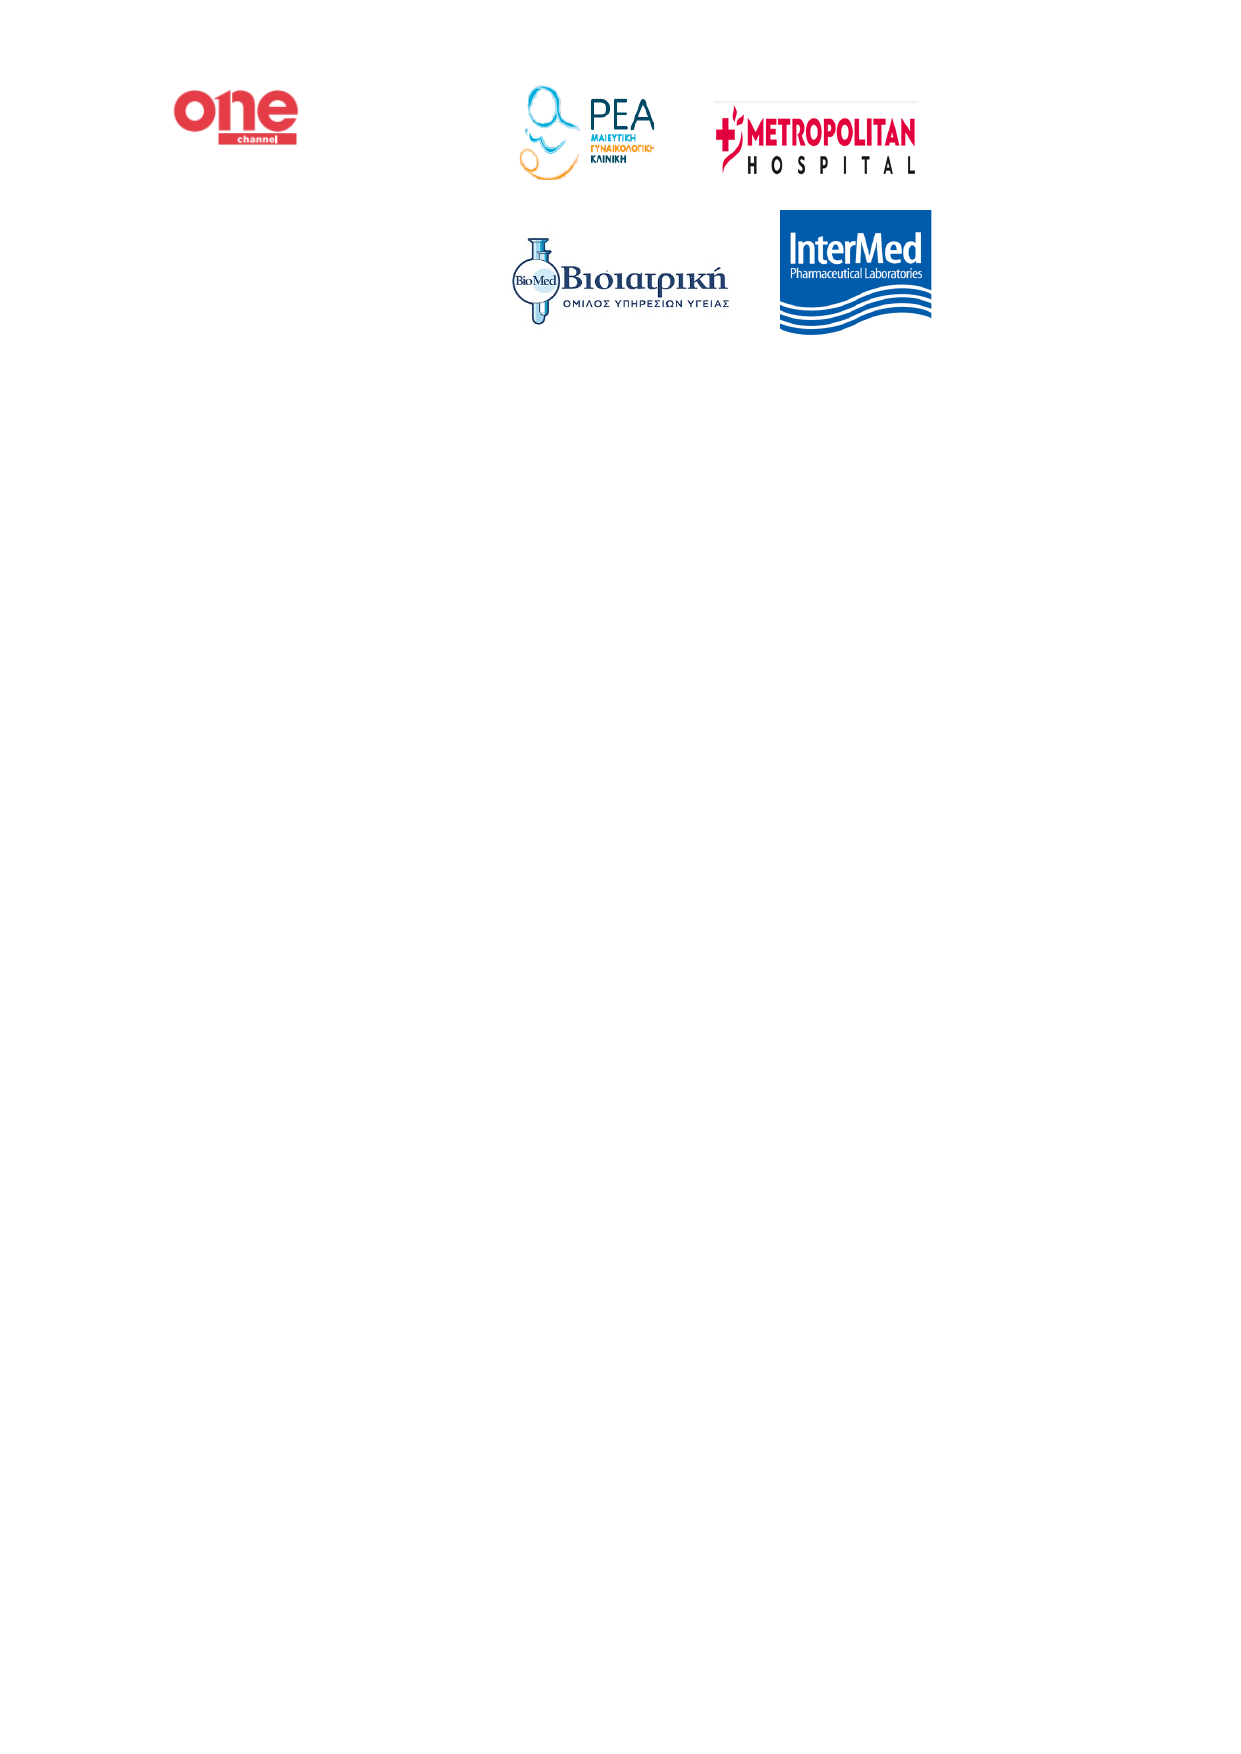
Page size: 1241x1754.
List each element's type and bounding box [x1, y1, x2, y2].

picture [505, 230, 735, 335]
picture [780, 210, 932, 335]
picture [136, 59, 344, 180]
picture [516, 82, 655, 180]
picture [713, 101, 919, 180]
picture [639, 107, 646, 116]
